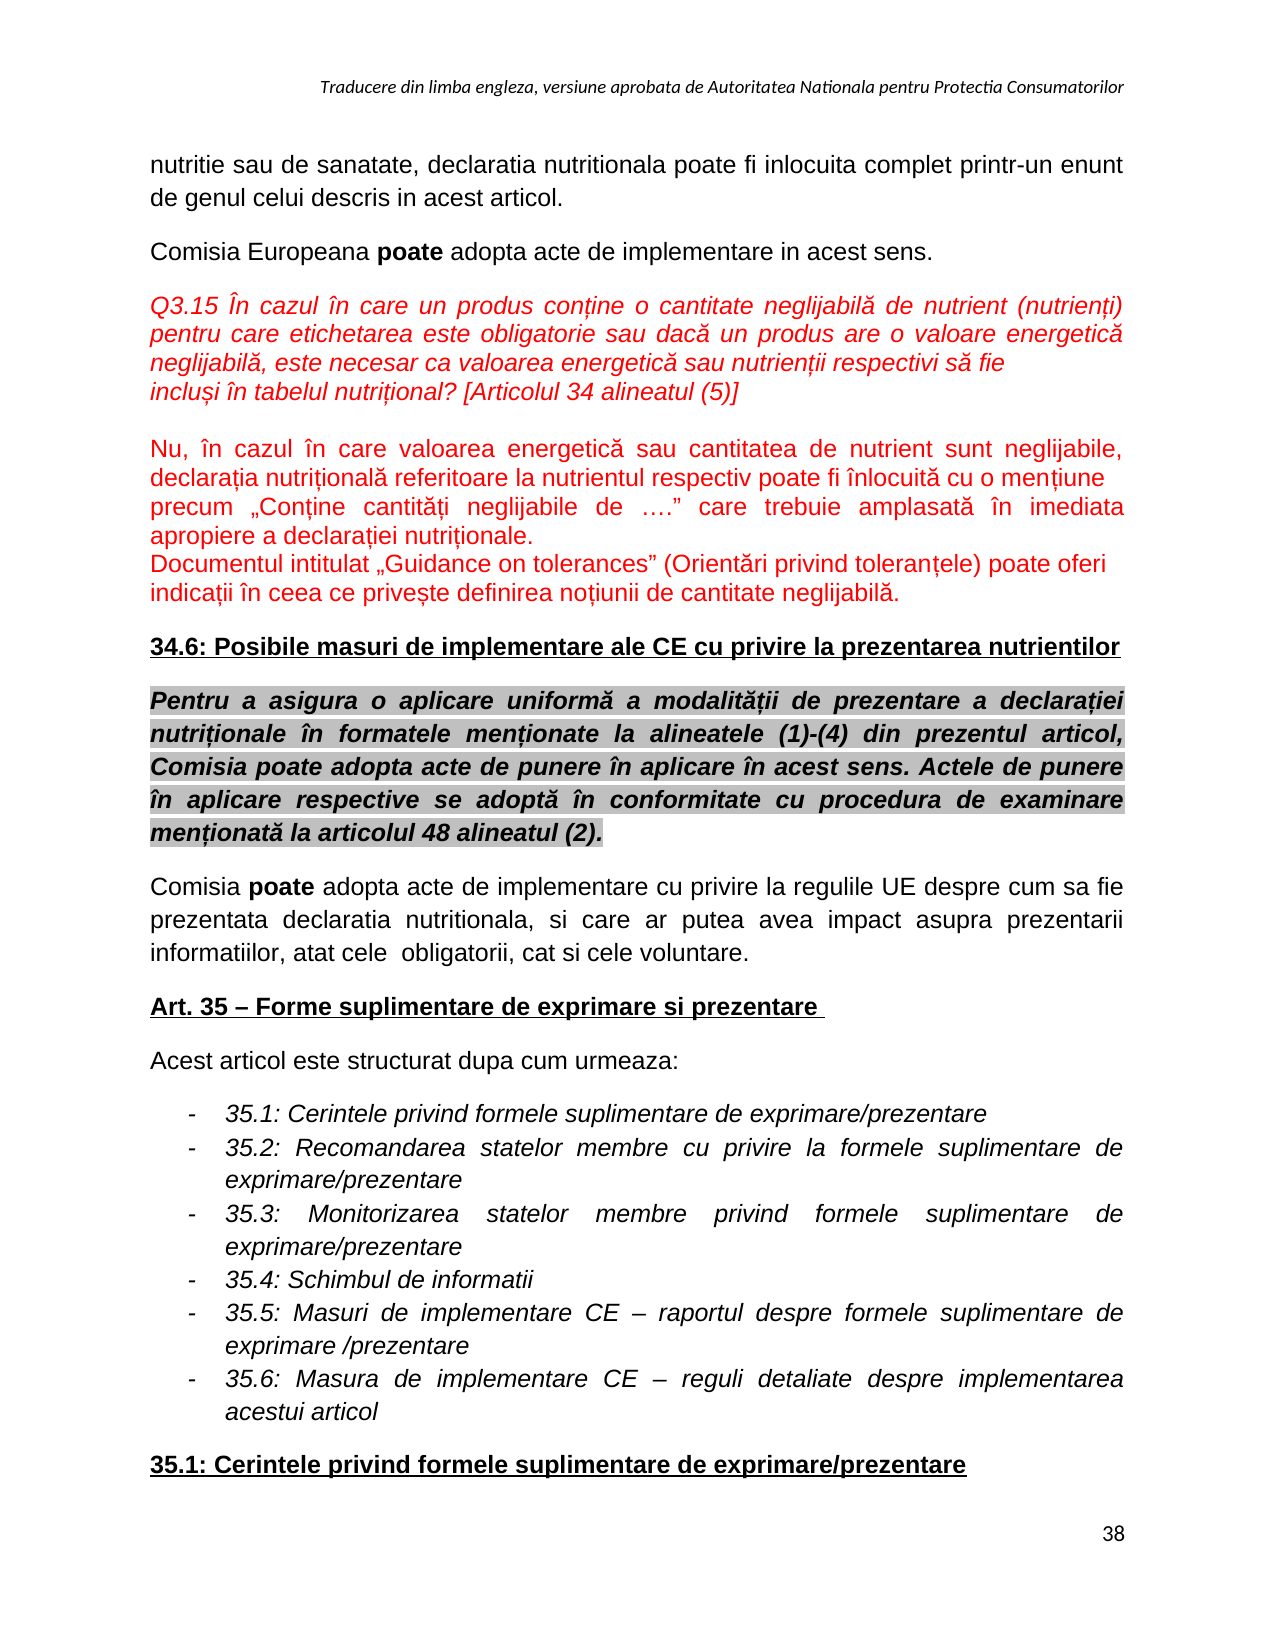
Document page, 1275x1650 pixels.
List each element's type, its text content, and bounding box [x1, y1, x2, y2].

text Documentul intitulat „Guidance on tolerances” (Orientări privind toleranțele) poate oferi [150, 549, 1125, 578]
list 35.2: Recomandarea statelor membre cu privire la formele suplimentare de exprimare/prezentare [187, 1132, 1125, 1194]
list 35.6: Masura de implementare CE – reguli detaliate despre implementarea acestui articol [187, 1364, 1125, 1425]
text 35.1: Cerintele privind formele suplimentare de exprimare/prezentare [150, 1451, 1125, 1479]
list 35.4: Schimbul de informatii [187, 1264, 1125, 1293]
text 34.6: Posibile masuri de implementare ale CE cu privire la prezentarea nutrientilor [150, 632, 1125, 661]
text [150, 150, 1125, 212]
text Art. 35 – Forme suplimentare de exprimare si prezentare [150, 992, 1125, 1021]
text Pentru a asigura o aplicare uniformă a modalității de prezentare a declarației nutriționale în formatele menționate la alineatele (1)-(4) din prezentul articol, Comisia poate adopta acte de punere în aplicare în acest sens. Actele de punere în aplicare respective se adoptă în conformitate cu procedura de examinare menționată la articolul 48 alineatul (2). [150, 814, 1125, 847]
list 35.5: Masuri de implementare CE – raportul despre formele suplimentare de exprimare /prezentare [187, 1298, 1125, 1359]
list 35.3: Monitorizarea statelor membre privind formele suplimentare de exprimare/prezentare [187, 1198, 1125, 1260]
text incluși în tabelul nutrițional? [Articolul 34 alineatul (5)] [150, 377, 1125, 406]
text indicații în ceea ce privește definirea noțiunii de cantitate neglijabilă. [150, 578, 1125, 607]
text Nu, în cazul în care valoarea energetică sau cantitatea de nutrient sunt neglijabile, declarația nutrițională referitoare la nutrientul respectiv poate fi înlocuită cu o mențiune [150, 434, 1125, 492]
text Comisia poate adopta acte de implementare cu privire la regulile UE despre cum sa fie prezentata declaratia nutritionala, si care ar putea avea impact asupra prezentarii informatiilor, atat cele obligatorii, cat si cele voluntare. [150, 872, 1125, 967]
text Q3.15 În cazul în care un produs conține o cantitate neglijabilă de nutrient (nutrienți) pentru care etichetarea este obligatorie sau dacă un produs are o valoare energetică neglijabilă, este necesar ca valoarea energetică sau nutrienții respectivi să fie [150, 291, 1125, 377]
list 35.1: Cerintele privind formele suplimentare de exprimare/prezentare [187, 1099, 1125, 1128]
text Acest articol este structurat dupa cum urmeaza: [150, 1046, 1125, 1074]
text Comisia Europeana poate adopta acte de implementare in acest sens. [150, 237, 1125, 266]
text precum „Conține cantități neglijabile de ….” care trebuie amplasată în imediata apropiere a declarației nutriționale. [150, 492, 1125, 549]
